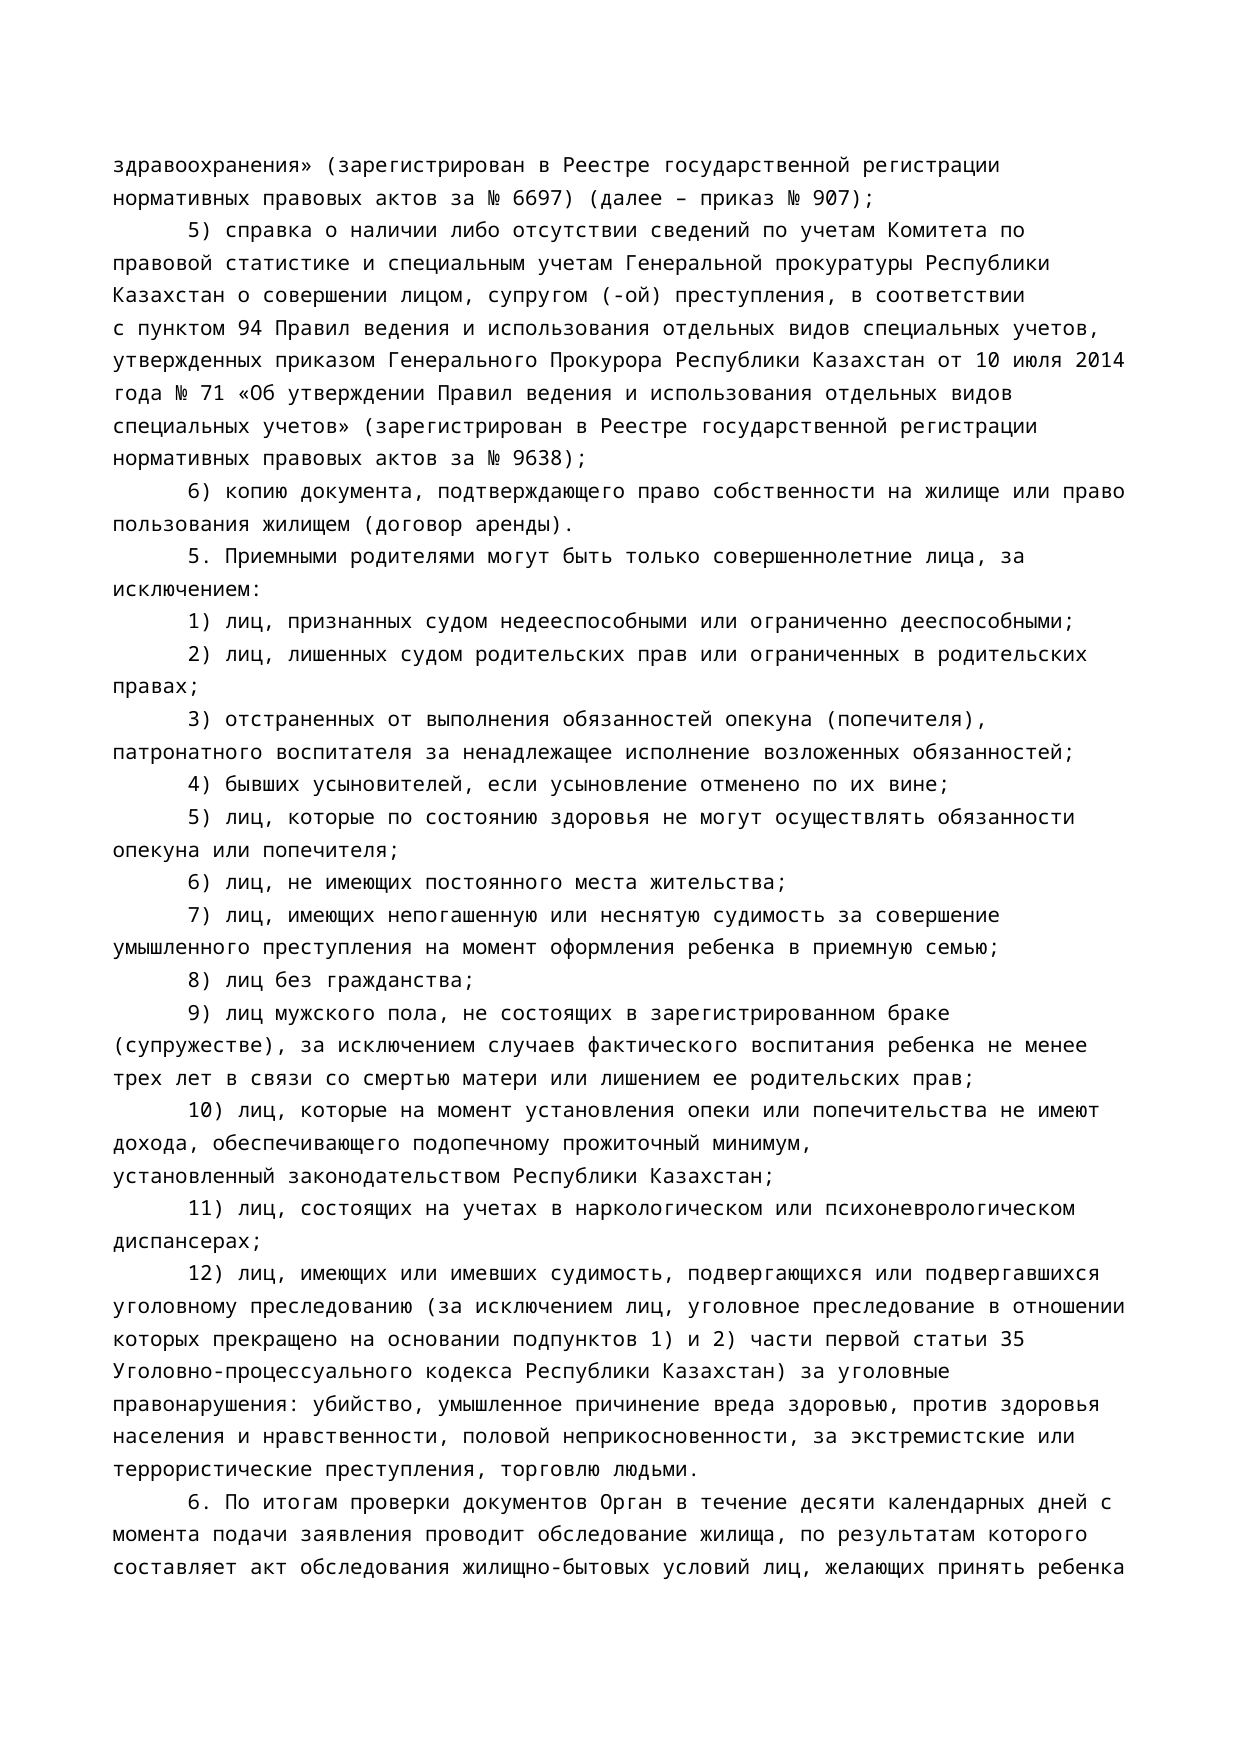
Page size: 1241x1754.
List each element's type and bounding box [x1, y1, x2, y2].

text [112, 150, 1128, 1580]
